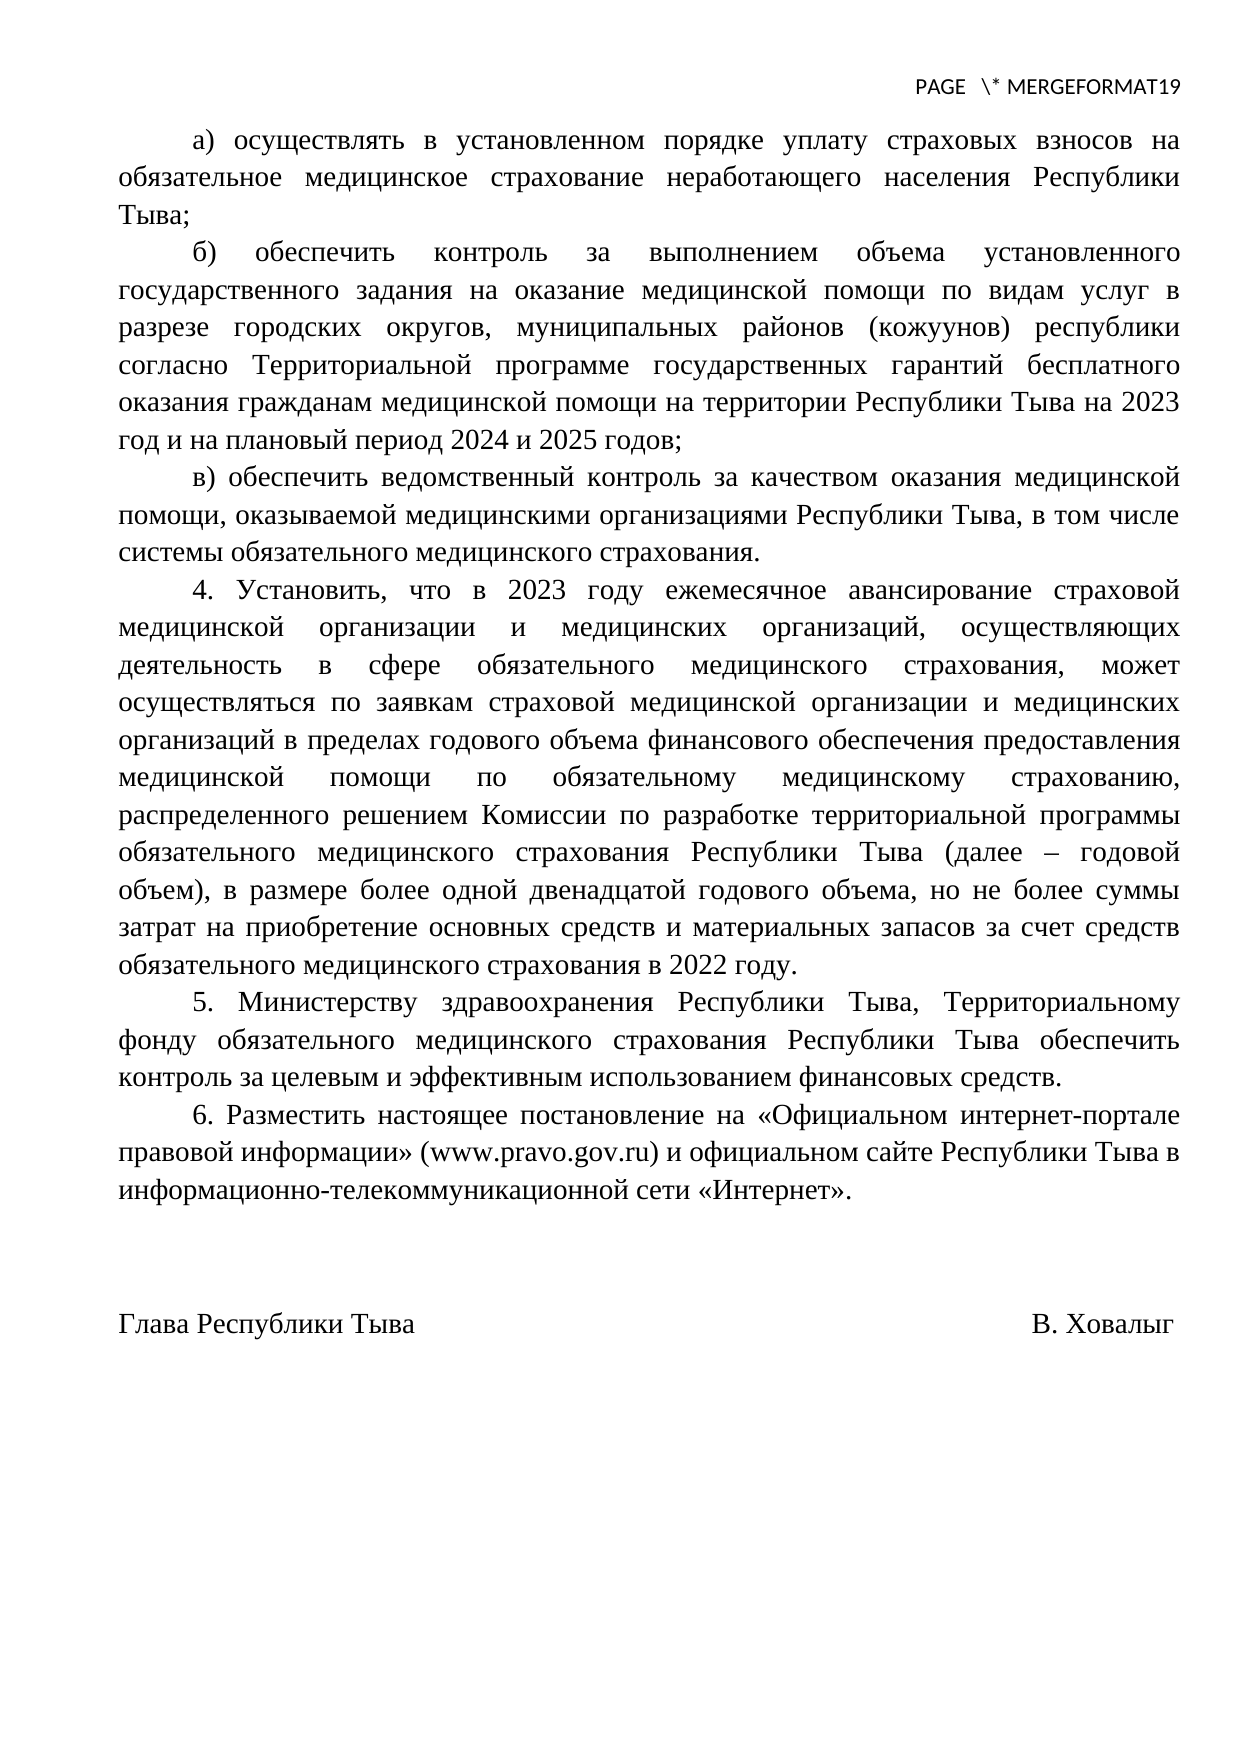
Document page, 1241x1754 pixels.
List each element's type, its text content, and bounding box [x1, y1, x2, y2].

text Глава Республики Тыва В. Ховалыг [118, 1306, 1181, 1340]
text 4. Установить, что в 2023 году ежемесячное авансирование страховой медицинской организации и медицинских организаций, осуществляющих деятельность в сфере обязательного медицинского страхования, может осуществляться по заявкам страховой медицинской организации и медицинских организаций в пределах годового объема финансового обеспечения предоставления медицинской помощи по обязательному медицинскому страхованию, распределенного решением Комиссии по разработке территориальной программы обязательного медицинского страхования Республики Тыва (далее – годовой объем), в размере более одной двенадцатой годового объема, но не более суммы затрат на приобретение основных средств и материальных запасов за счет средств обязательного медицинского страхования в 2022 году. [118, 568, 1181, 981]
text б) обеспечить контроль за выполнением объема установленного государственного задания на оказание медицинской помощи по видам услуг в разрезе городских округов, муниципальных районов (кожуунов) республики согласно Территориальной программе государственных гарантий бесплатного оказания гражданам медицинской помощи на территории Республики Тыва на 2023 год и на плановый период 2024 и 2025 годов; [118, 231, 1181, 456]
text 6. Разместить настоящее постановление на «Официальном интернет-портале правовой информации» (www.pravo.gov.ru) и официальном сайте Республики Тыва в информационно-телекоммуникационной сети «Интернет». [118, 1093, 1181, 1206]
text 5. Министерству здравоохранения Республики Тыва, Территориальному фонду обязательного медицинского страхования Республики Тыва обеспечить контроль за целевым и эффективным использованием финансовых средств. [118, 981, 1181, 1093]
text а) осуществлять в установленном порядке уплату страховых взносов на обязательное медицинское страхование неработающего населения Республики Тыва; [118, 118, 1181, 231]
text в) обеспечить ведомственный контроль за качеством оказания медицинской помощи, оказываемой медицинскими организациями Республики Тыва, в том числе системы обязательного медицинского страхования. [118, 456, 1181, 568]
